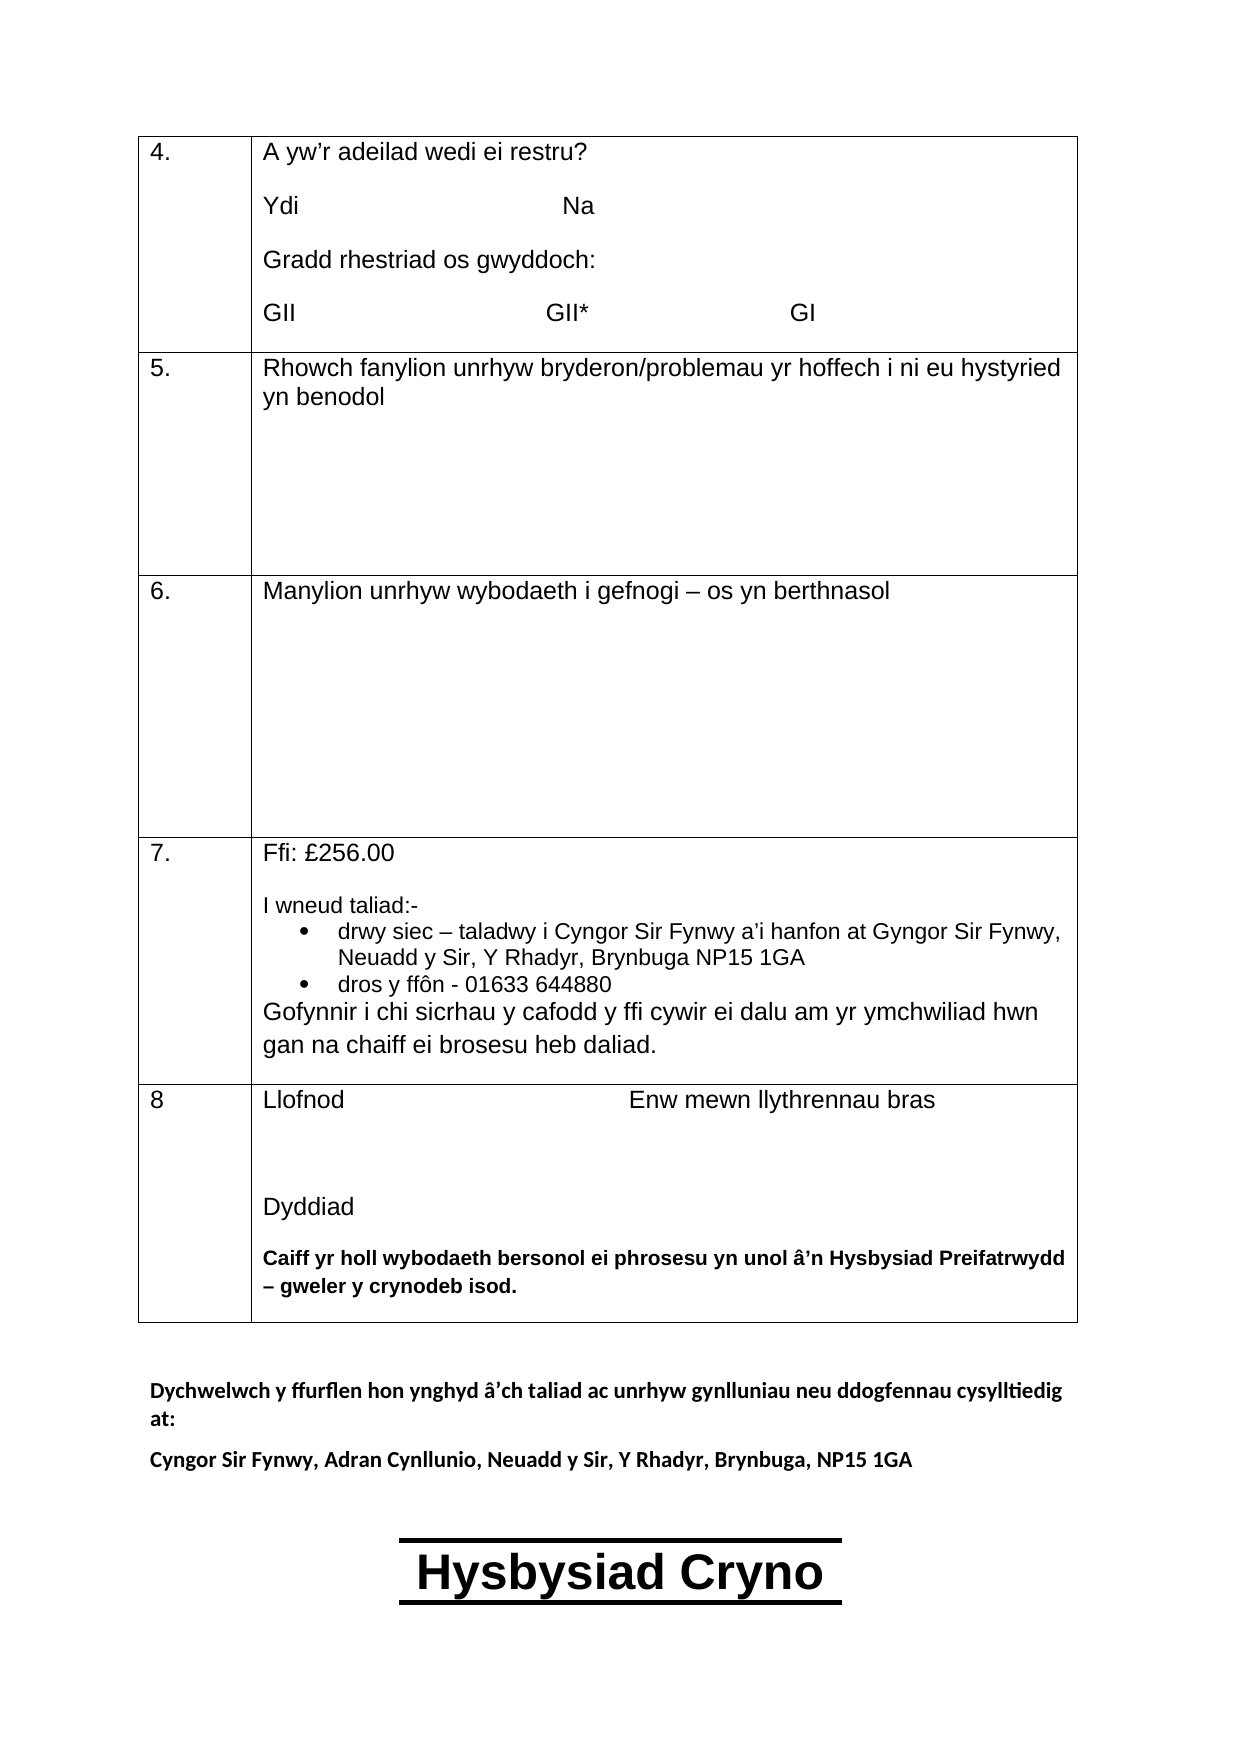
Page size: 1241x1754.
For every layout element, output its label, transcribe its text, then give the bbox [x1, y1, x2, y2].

table_cell 8 [139, 1085, 251, 1322]
table_cell Ffi: £256.00 I wneud taliad:- drwy siec – taladwy i Cyngor Sir Fynwy a’i hanfon at Gyngor Sir Fynwy, Neuadd y Sir, Y Rhadyr, Brynbuga NP15 1GA dros y ffôn - 01633 644880 Gofynnir i chi sicrhau y cafodd y ffi cywir ei dalu am yr ymchwiliad hwn gan na chaiff ei brosesu heb daliad. [252, 838, 1077, 1083]
table_cell Rhowch fanylion unrhyw bryderon/problemau yr hoffech i ni eu hystyried yn benodol [252, 353, 1077, 575]
table_cell A yw’r adeilad wedi ei restru? Ydi Na Gradd rhestriad os gwyddoch: GII GII* GI [252, 137, 1077, 352]
table_cell Llofnod Enw mewn llythrennau bras Dyddiad Caiff yr holl wybodaeth bersonol ei phrosesu yn unol â’n Hysbysiad Preifatrwydd – gweler y crynodeb isod. [252, 1085, 1077, 1322]
table_cell 5. [139, 353, 251, 575]
text Cyngor Sir Fynwy, Adran Cynllunio, Neuadd y Sir, Y Rhadyr, Brynbuga, NP15 1GA [150, 1445, 1090, 1473]
text Dychwelwch y ffurflen hon ynghyd â’ch taliad ac unrhyw gynlluniau neu ddogfennau cysylltiedig at: [150, 1376, 1090, 1432]
table_cell 6. [139, 576, 251, 837]
table_cell 7. [139, 838, 251, 1083]
table_cell 4. [139, 137, 251, 352]
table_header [399, 1543, 842, 1600]
table_cell Manylion unrhyw wybodaeth i gefnogi – os yn berthnasol [252, 576, 1077, 837]
